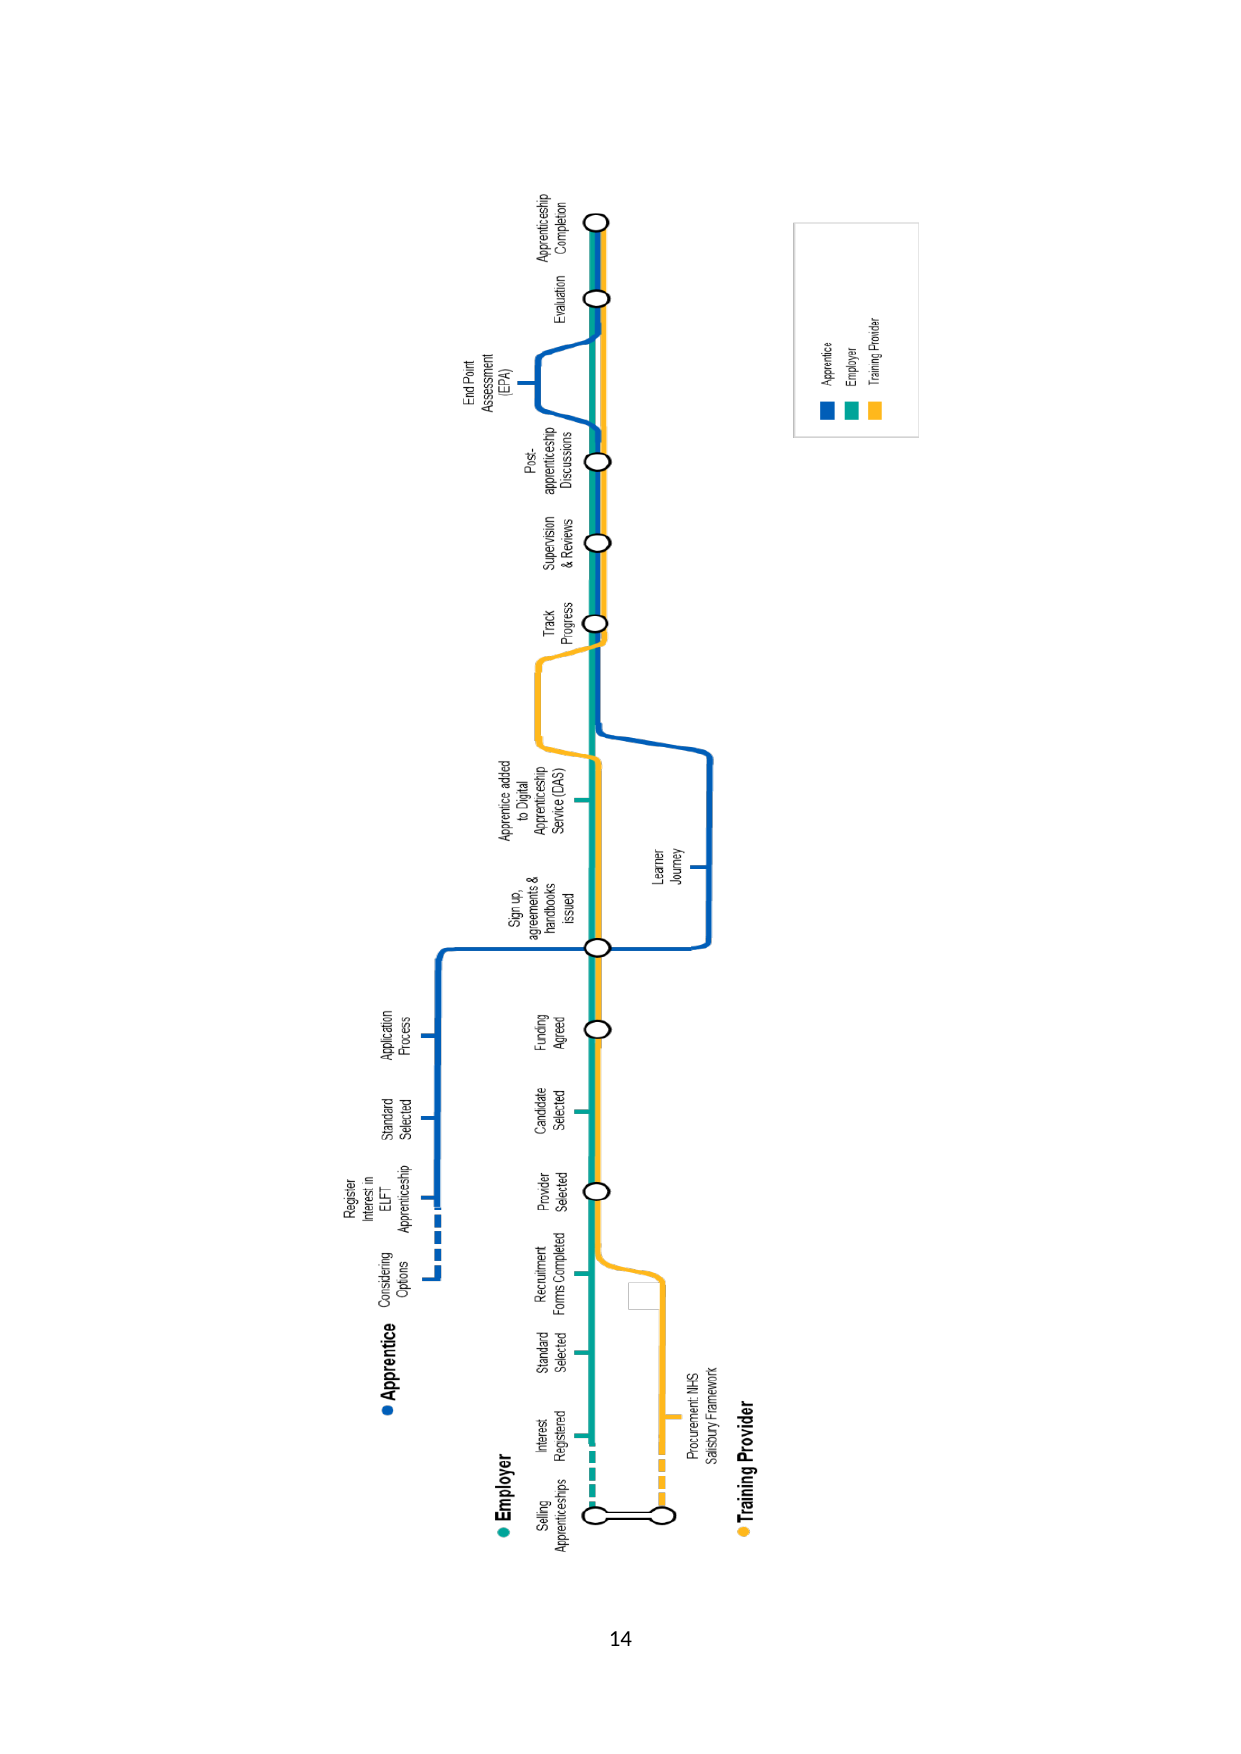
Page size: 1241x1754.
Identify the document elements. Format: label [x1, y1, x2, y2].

picture [333, 165, 919, 1572]
